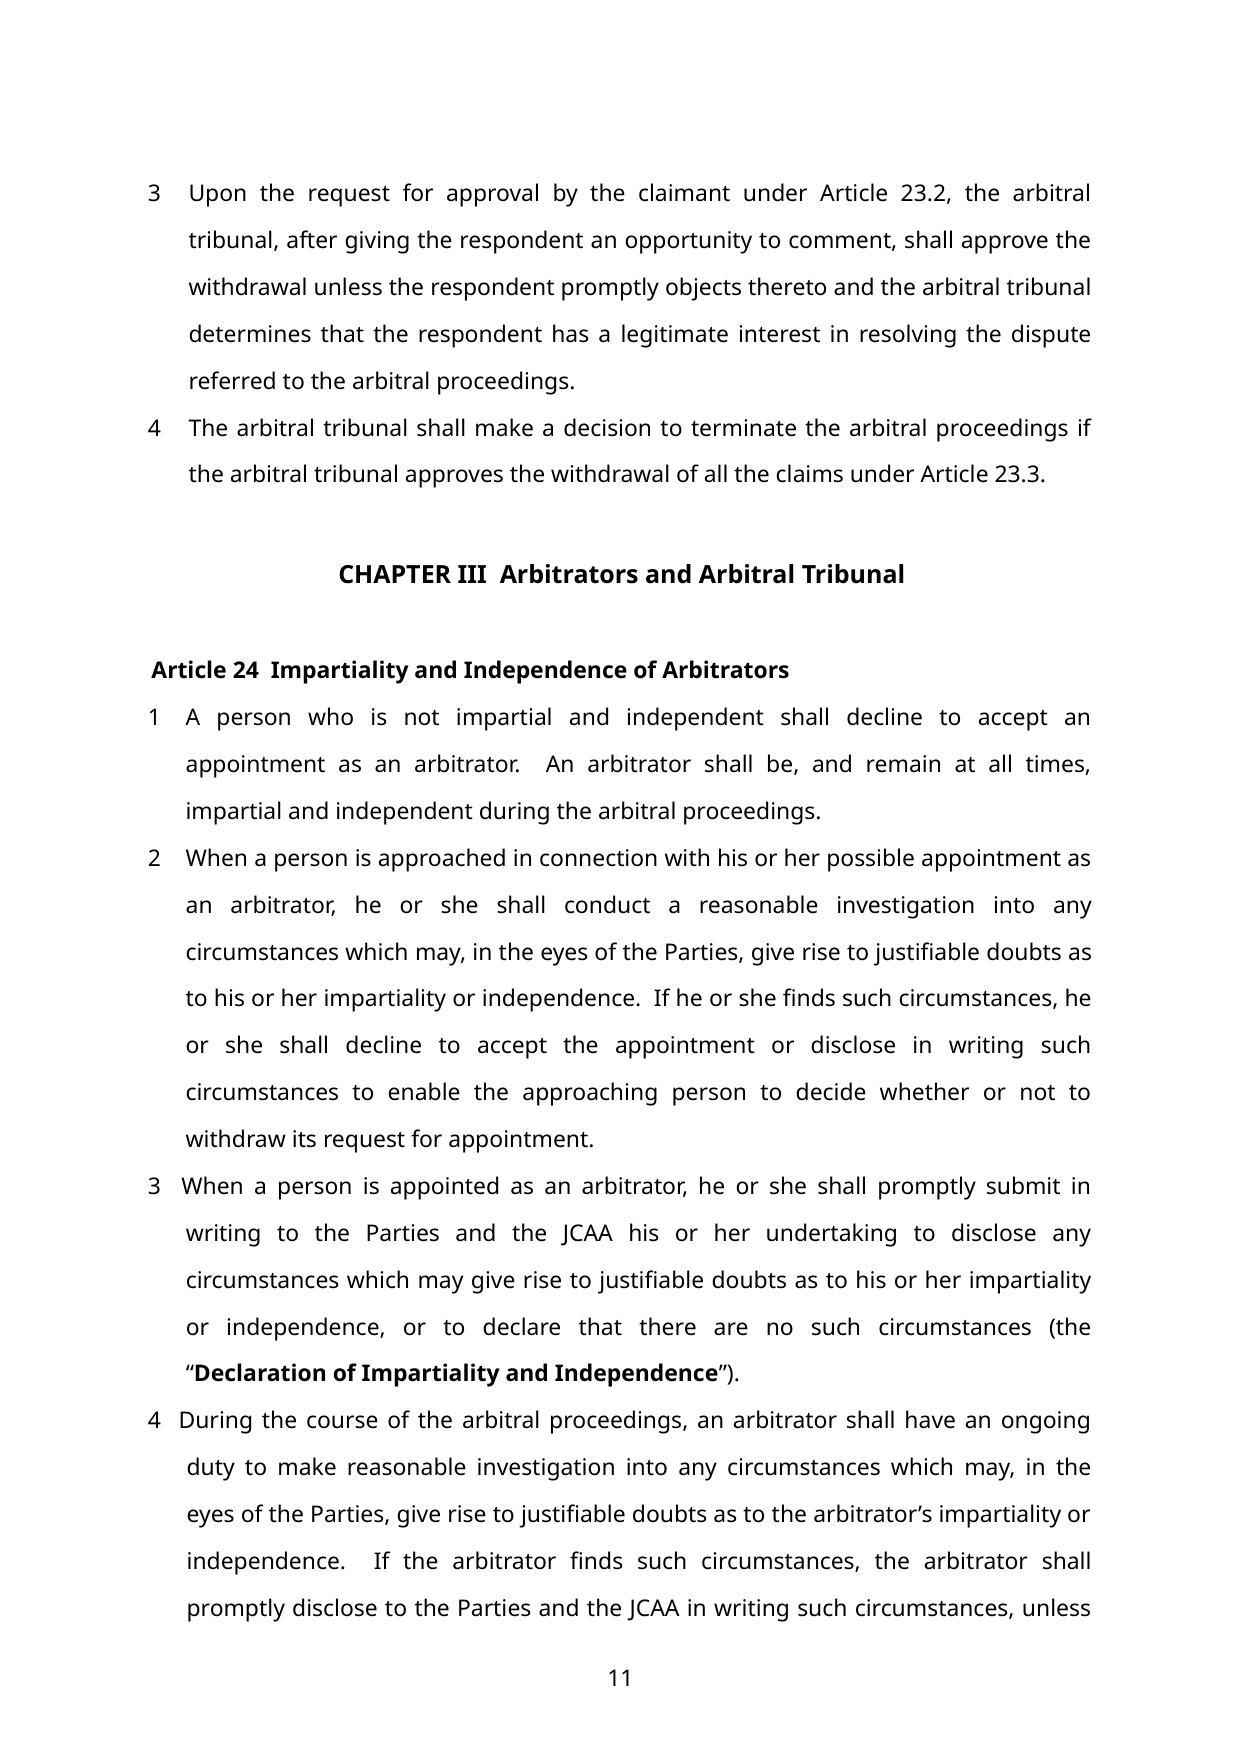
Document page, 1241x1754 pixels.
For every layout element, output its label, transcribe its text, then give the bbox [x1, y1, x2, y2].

text 2 When a person is approached in connection with his or her possible appointment as an arbitrator, he or she shall conduct a reasonable investigation into any circumstances which may, in the eyes of the Parties, give rise to justifiable doubts as to his or her impartiality or independence. If he or she finds such circumstances, he or she shall decline to accept the appointment or disclose in writing such circumstances to enable the approaching person to decide whether or not to withdraw its request for appointment. [148, 842, 1092, 1154]
text 3 When a person is appointed as an arbitrator, he or she shall promptly submit in writing to the Parties and the JCAA his or her undertaking to disclose any circumstances which may give rise to justifiable doubts as to his or her impartiality or independence, or to declare that there are no such circumstances (the “Declaration of Impartiality and Independence”). [148, 1170, 1092, 1389]
subtitle Article 24 Impartiality and Independence of Arbitrators [151, 654, 1092, 686]
text 1 A person who is not impartial and independent shall decline to accept an appointment as an arbitrator. An arbitrator shall be, and remain at all times, impartial and independent during the arbitral proceedings. [148, 701, 1092, 826]
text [148, 1404, 1092, 1623]
text 3 Upon the request for approval by the claimant under Article 23.2, the arbitral tribunal, after giving the respondent an opportunity to comment, shall approve the withdrawal unless the respondent promptly objects thereto and the arbitral tribunal determines that the respondent has a legitimate interest in resolving the dispute referred to the arbitral proceedings. [148, 177, 1092, 396]
text 4 The arbitral tribunal shall make a decision to terminate the arbitral proceedings if the arbitral tribunal approves the withdrawal of all the claims under Article 23.3. [148, 412, 1092, 490]
subtitle CHAPTER III Arbitrators and Arbitral Tribunal [151, 556, 1092, 590]
